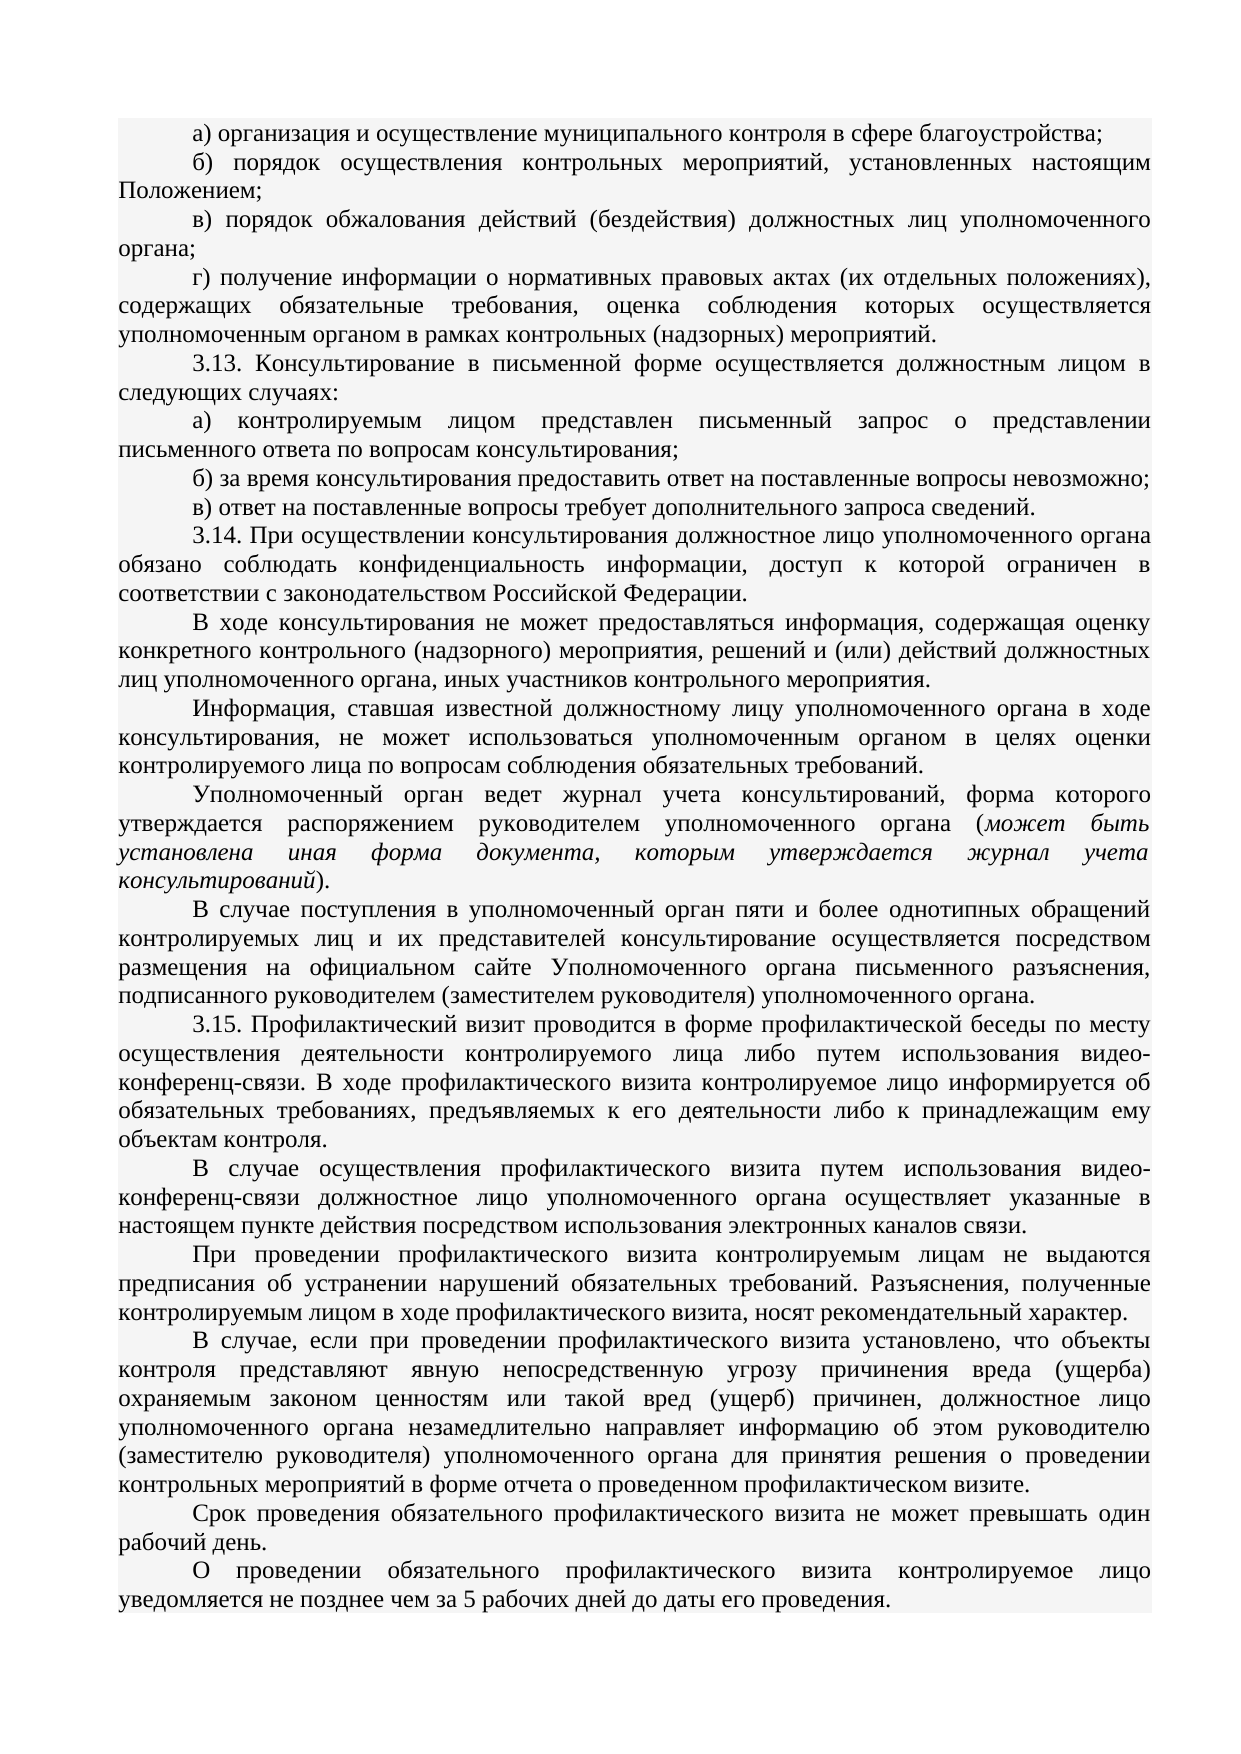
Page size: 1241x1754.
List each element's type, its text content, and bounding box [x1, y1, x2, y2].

text О проведении обязательного профилактического визита контролируемое лицо уведомляется не позднее чем за 5 рабочих дней до даты его проведения. [118, 1556, 1152, 1613]
text В случае, если при проведении профилактического визита установлено, что объекты контроля представляют явную непосредственную угрозу причинения вреда (ущерба) охраняемым законом ценностям или такой вред (ущерб) причинен, должностное лицо уполномоченного органа незамедлительно направляет информацию об этом руководителю (заместителю руководителя) уполномоченного органа для принятия решения о проведении контрольных мероприятий в форме отчета о проведенном профилактическом визите. [118, 1326, 1152, 1498]
text В ходе консультирования не может предоставляться информация, содержащая оценку конкретного контрольного (надзорного) мероприятия, решений и (или) действий должностных лиц уполномоченного органа, иных участников контрольного мероприятия. [118, 607, 1152, 693]
text При проведении профилактического визита контролируемым лицам не выдаются предписания об устранении нарушений обязательных требований. Разъяснения, полученные контролируемым лицом в ходе профилактического визита, носят рекомендательный характер. [118, 1239, 1152, 1326]
text б) порядок осуществления контрольных мероприятий, установленных настоящим Положением; [118, 147, 1152, 204]
text г) получение информации о нормативных правовых актах (их отдельных положениях), содержащих обязательные требования, оценка соблюдения которых осуществляется уполномоченным органом в рамках контрольных (надзорных) мероприятий. [118, 262, 1152, 348]
text 3.13. Консультирование в письменной форме осуществляется должностным лицом в следующих случаях: [118, 348, 1152, 406]
text 3.14. При осуществлении консультирования должностное лицо уполномоченного органа обязано соблюдать конфиденциальность информации, доступ к которой ограничен в соответствии с законодательством Российской Федерации. [118, 521, 1152, 607]
text в) порядок обжалования действий (бездействия) должностных лиц уполномоченного органа; [118, 204, 1152, 262]
text в) ответ на поставленные вопросы требует дополнительного запроса сведений. [118, 492, 1152, 521]
text Уполномоченный орган ведет журнал учета консультирований, форма которого утверждается распоряжением руководителем уполномоченного органа (может быть установлена иная форма документа, которым утверждается журнал учета консультирований). [118, 779, 1152, 894]
text В случае поступления в уполномоченный орган пяти и более однотипных обращений контролируемых лиц и их представителей консультирование осуществляется посредством размещения на официальном сайте Уполномоченного органа письменного разъяснения, подписанного руководителем (заместителем руководителя) уполномоченного органа. [118, 894, 1152, 1009]
text б) за время консультирования предоставить ответ на поставленные вопросы невозможно; [118, 463, 1152, 492]
text Срок проведения обязательного профилактического визита не может превышать один рабочий день. [118, 1498, 1152, 1556]
text Информация, ставшая известной должностному лицу уполномоченного органа в ходе консультирования, не может использоваться уполномоченным органом в целях оценки контролируемого лица по вопросам соблюдения обязательных требований. [118, 693, 1152, 779]
text а) организация и осуществление муниципального контроля в сфере благоустройства; [118, 118, 1152, 147]
text 3.15. Профилактический визит проводится в форме профилактической беседы по месту осуществления деятельности контролируемого лица либо путем использования видео-конференц-связи. В ходе профилактического визита контролируемое лицо информируется об обязательных требованиях, предъявляемых к его деятельности либо к принадлежащим ему объектам контроля. [118, 1009, 1152, 1153]
text В случае осуществления профилактического визита путем использования видео-конференц-связи должностное лицо уполномоченного органа осуществляет указанные в настоящем пункте действия посредством использования электронных каналов связи. [118, 1153, 1152, 1239]
text а) контролируемым лицом представлен письменный запрос о представлении письменного ответа по вопросам консультирования; [118, 406, 1152, 463]
